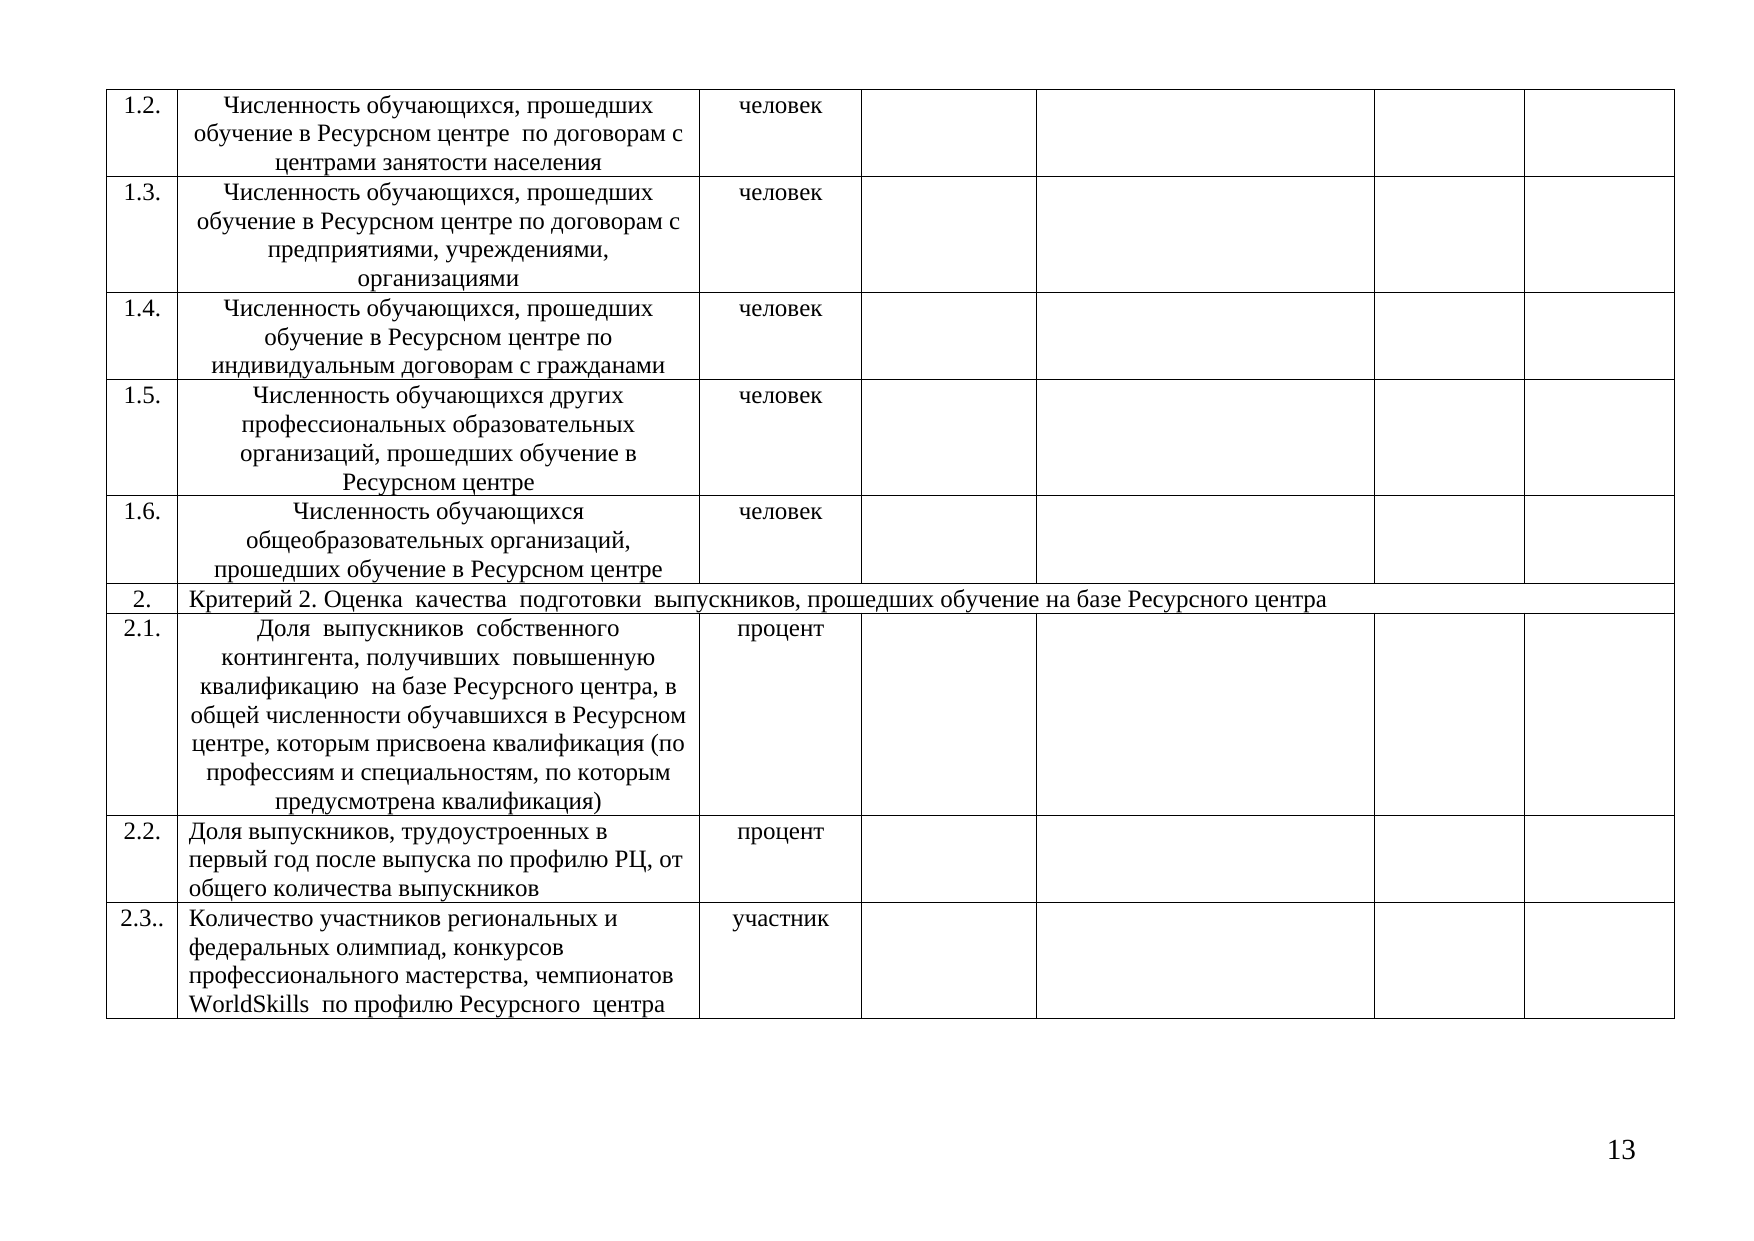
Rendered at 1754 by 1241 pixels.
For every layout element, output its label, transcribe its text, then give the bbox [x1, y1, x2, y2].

table_cell [1037, 90, 1374, 176]
table_cell [1037, 816, 1374, 902]
table_cell [1525, 90, 1674, 176]
table_cell [1037, 496, 1374, 583]
table_cell человек [700, 496, 861, 583]
table_cell [1375, 496, 1524, 583]
table_cell 2.3.. [107, 903, 177, 1018]
table_cell [1375, 816, 1524, 902]
table_cell [1037, 903, 1374, 1018]
table_cell 1.5. [107, 380, 177, 495]
table_cell [1525, 816, 1674, 902]
table_cell [1037, 614, 1374, 815]
table_cell [862, 90, 1036, 176]
table_cell Численность обучающихся, прошедших обучение в Ресурсном центре по договорам с центрами занятости населения [178, 90, 699, 176]
table_cell Доля выпускников, трудоустроенных в первый год после выпуска по профилю РЦ, от общего количества выпускников [178, 816, 699, 902]
table_cell Численность обучающихся, прошедших обучение в Ресурсном центре по договорам с предприятиями, учреждениями, организациями [178, 177, 699, 292]
table_cell [1525, 496, 1674, 583]
table_cell [1375, 614, 1524, 815]
table_cell человек [700, 177, 861, 292]
table_cell [1525, 903, 1674, 1018]
table_cell человек [700, 293, 861, 379]
table_cell [862, 293, 1036, 379]
table_cell [862, 614, 1036, 815]
table_cell 1.4. [107, 293, 177, 379]
table_cell [862, 496, 1036, 583]
table_cell [862, 816, 1036, 902]
table_cell 1.6. [107, 496, 177, 583]
table_cell [1375, 380, 1524, 495]
table_cell [1037, 380, 1374, 495]
table_cell 1.3. [107, 177, 177, 292]
table_cell [862, 380, 1036, 495]
table_cell 2. [107, 584, 177, 612]
table_cell [1525, 614, 1674, 815]
table_cell [1525, 177, 1674, 292]
table_cell человек [700, 380, 861, 495]
table_cell Численность обучающихся других профессиональных образовательных организаций, прошедших обучение в Ресурсном центре [178, 380, 699, 495]
table_cell [1037, 293, 1374, 379]
table_cell [1375, 903, 1524, 1018]
table_cell [1037, 177, 1374, 292]
table_cell Численность обучающихся, прошедших обучение в Ресурсном центре по индивидуальным договорам с гражданами [178, 293, 699, 379]
table_cell процент [700, 614, 861, 815]
table_cell процент [700, 816, 861, 902]
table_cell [178, 903, 699, 1018]
table_cell [1375, 177, 1524, 292]
table_cell Доля выпускников собственного контингента, получивших повышенную квалификацию на базе Ресурсного центра, в общей численности обучавшихся в Ресурсном центре, которым присвоена квалификация (по профессиям и специальностям, по которым предусмотрена квалификация) [178, 614, 699, 815]
table_cell Критерий 2. Оценка качества подготовки выпускников, прошедших обучение на базе Ресурсного центра [178, 584, 1674, 612]
table_cell 2.2. [107, 816, 177, 902]
table_cell Численность обучающихся общеобразовательных организаций, прошедших обучение в Ресурсном центре [178, 496, 699, 583]
table_cell [862, 177, 1036, 292]
table_cell 2.1. [107, 614, 177, 815]
table_cell [1525, 380, 1674, 495]
table_cell [1525, 293, 1674, 379]
table_cell человек [700, 90, 861, 176]
table_cell [1375, 90, 1524, 176]
table_cell 1.2. [107, 90, 177, 176]
table_cell [1375, 293, 1524, 379]
table_cell [862, 903, 1036, 1018]
table_cell участник [700, 903, 861, 1018]
